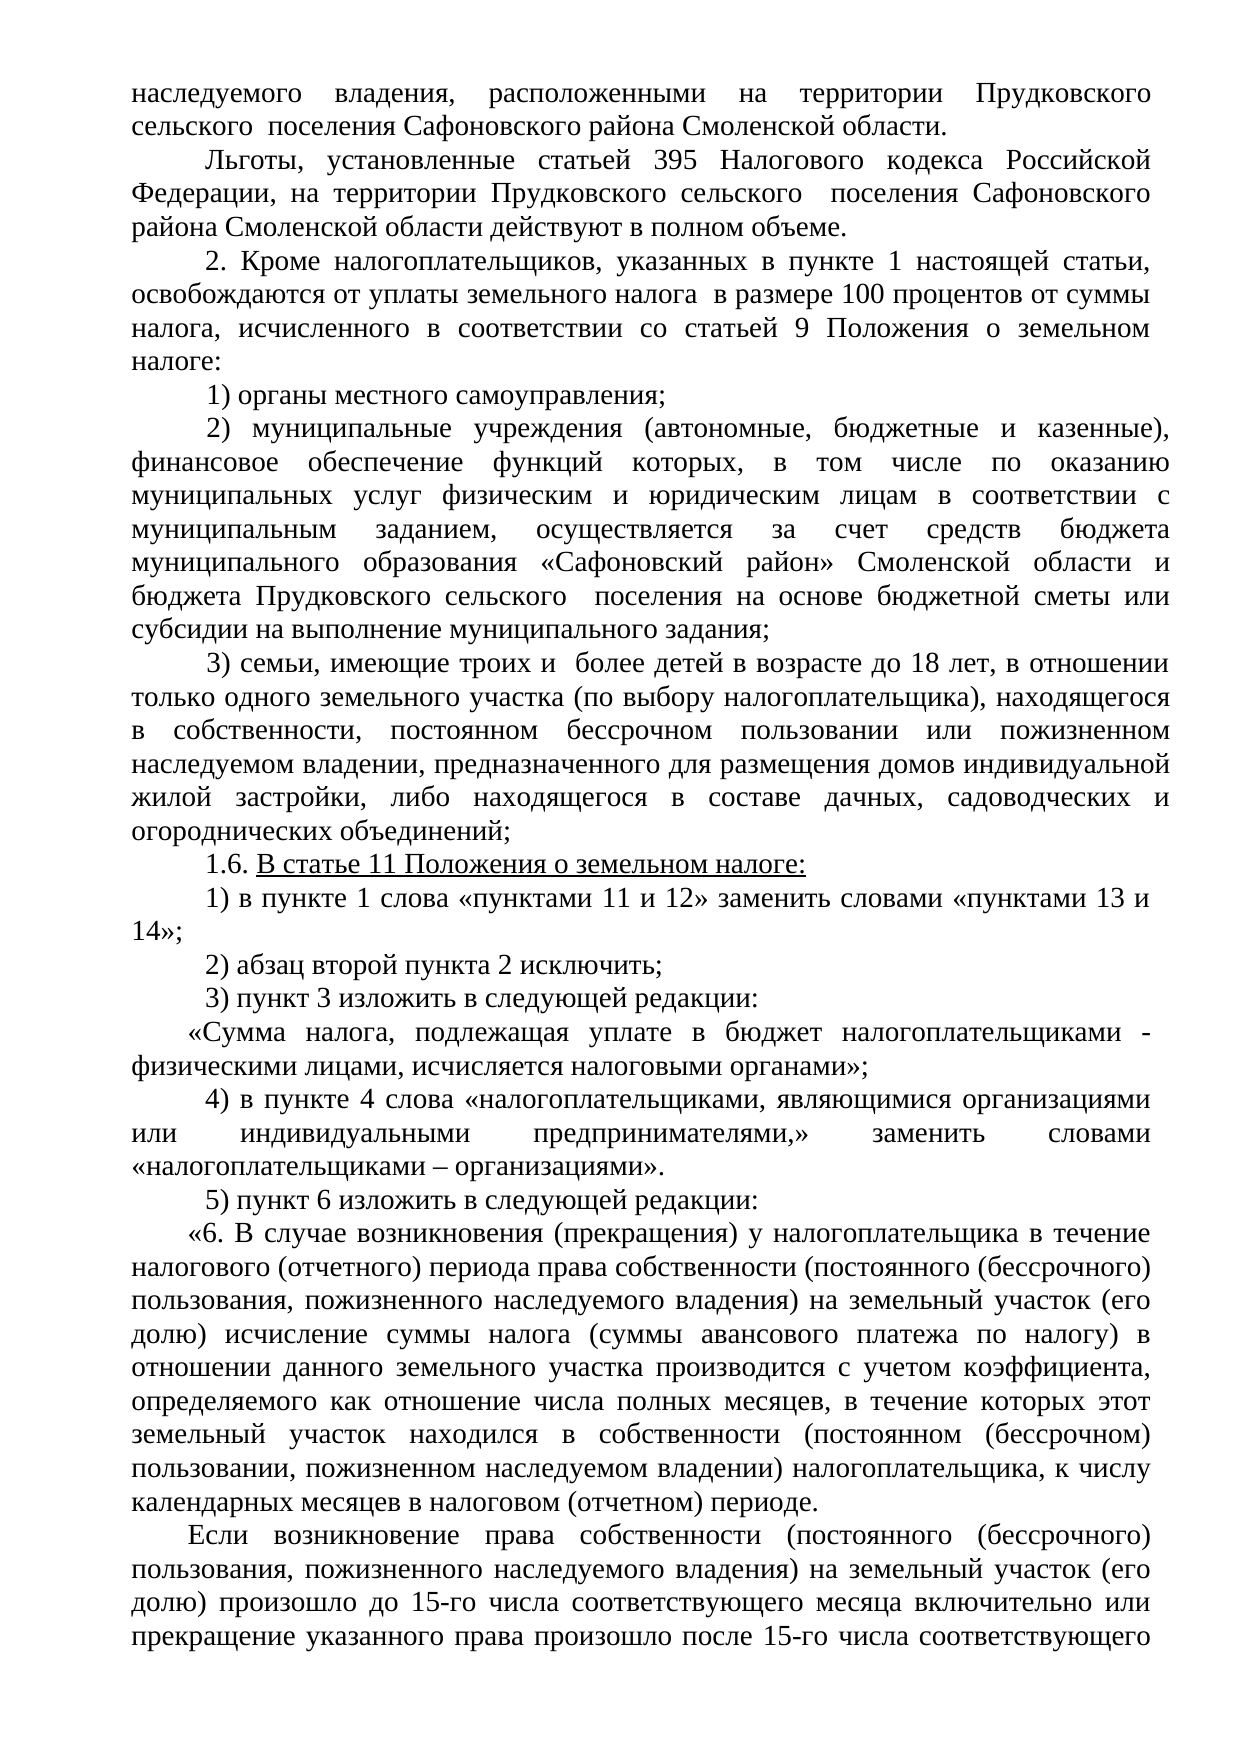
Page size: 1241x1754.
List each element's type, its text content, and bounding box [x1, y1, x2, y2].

text «6. В случае возникновения (прекращения) у налогоплательщика в течение налогового (отчетного) периода права собственности (постоянного (бессрочного) пользования, пожизненного наследуемого владения) на земельный участок (его долю) исчисление суммы налога (суммы авансового платежа по налогу) в отношении данного земельного участка производится с учетом коэффициента, определяемого как отношение числа полных месяцев, в течение которых этот земельный участок находился в собственности (постоянном (бессрочном) пользовании, пожизненном наследуемом владении) налогоплательщика, к числу календарных месяцев в налоговом (отчетном) периоде. [131, 1215, 1152, 1517]
text 2) абзац второй пункта 2 исключить; [131, 947, 1152, 981]
text 2) муниципальные учреждения (автономные, бюджетные и казенные), финансовое обеспечение функций которых, в том числе по оказанию муниципальных услуг физическим и юридическим лицам в соответствии с муниципальным заданием, осуществляется за счет средств бюджета муниципального образования «Сафоновский район» Смоленской области и бюджета Прудковского сельского поселения на основе бюджетной сметы или субсидии на выполнение муниципального задания; [131, 410, 1171, 645]
text 2. Кроме налогоплательщиков, указанных в пункте 1 настоящей статьи, освобождаются от уплаты земельного налога в размере 100 процентов от суммы налога, исчисленного в соответствии со статьей 9 Положения о земельном налоге: [131, 243, 1152, 377]
text 1.6. В статье 11 Положения о земельном налоге: [131, 846, 1152, 880]
text Льготы, установленные статьей 395 Налогового кодекса Российской Федерации, на территории Прудковского сельского поселения Сафоновского района Смоленской области действуют в полном объеме. [131, 142, 1152, 243]
text 5) пункт 6 изложить в следующей редакции: [131, 1182, 1152, 1215]
text 3) семьи, имеющие троих и более детей в возрасте до 18 лет, в отношении только одного земельного участка (по выбору налогоплательщика), находящегося в собственности, постоянном бессрочном пользовании или пожизненном наследуемом владении, предназначенного для размещения домов индивидуальной жилой застройки, либо находящегося в составе дачных, садоводческих и огороднических объединений; [131, 645, 1171, 846]
text 1) в пункте 1 слова «пунктами 11 и 12» заменить словами «пунктами 13 и 14»; [131, 880, 1152, 947]
text «Сумма налога, подлежащая уплате в бюджет налогоплательщиками - физическими лицами, исчисляется налоговыми органами»; [131, 1014, 1152, 1081]
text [131, 75, 1152, 142]
text 4) в пункте 4 слова «налогоплательщиками, являющимися организациями или индивидуальными предпринимателями,» заменить словами «налогоплательщиками – организациями». [131, 1081, 1152, 1182]
text 1) органы местного самоуправления; [131, 377, 1171, 410]
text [131, 1517, 1152, 1651]
text 3) пункт 3 изложить в следующей редакции: [131, 981, 1152, 1014]
